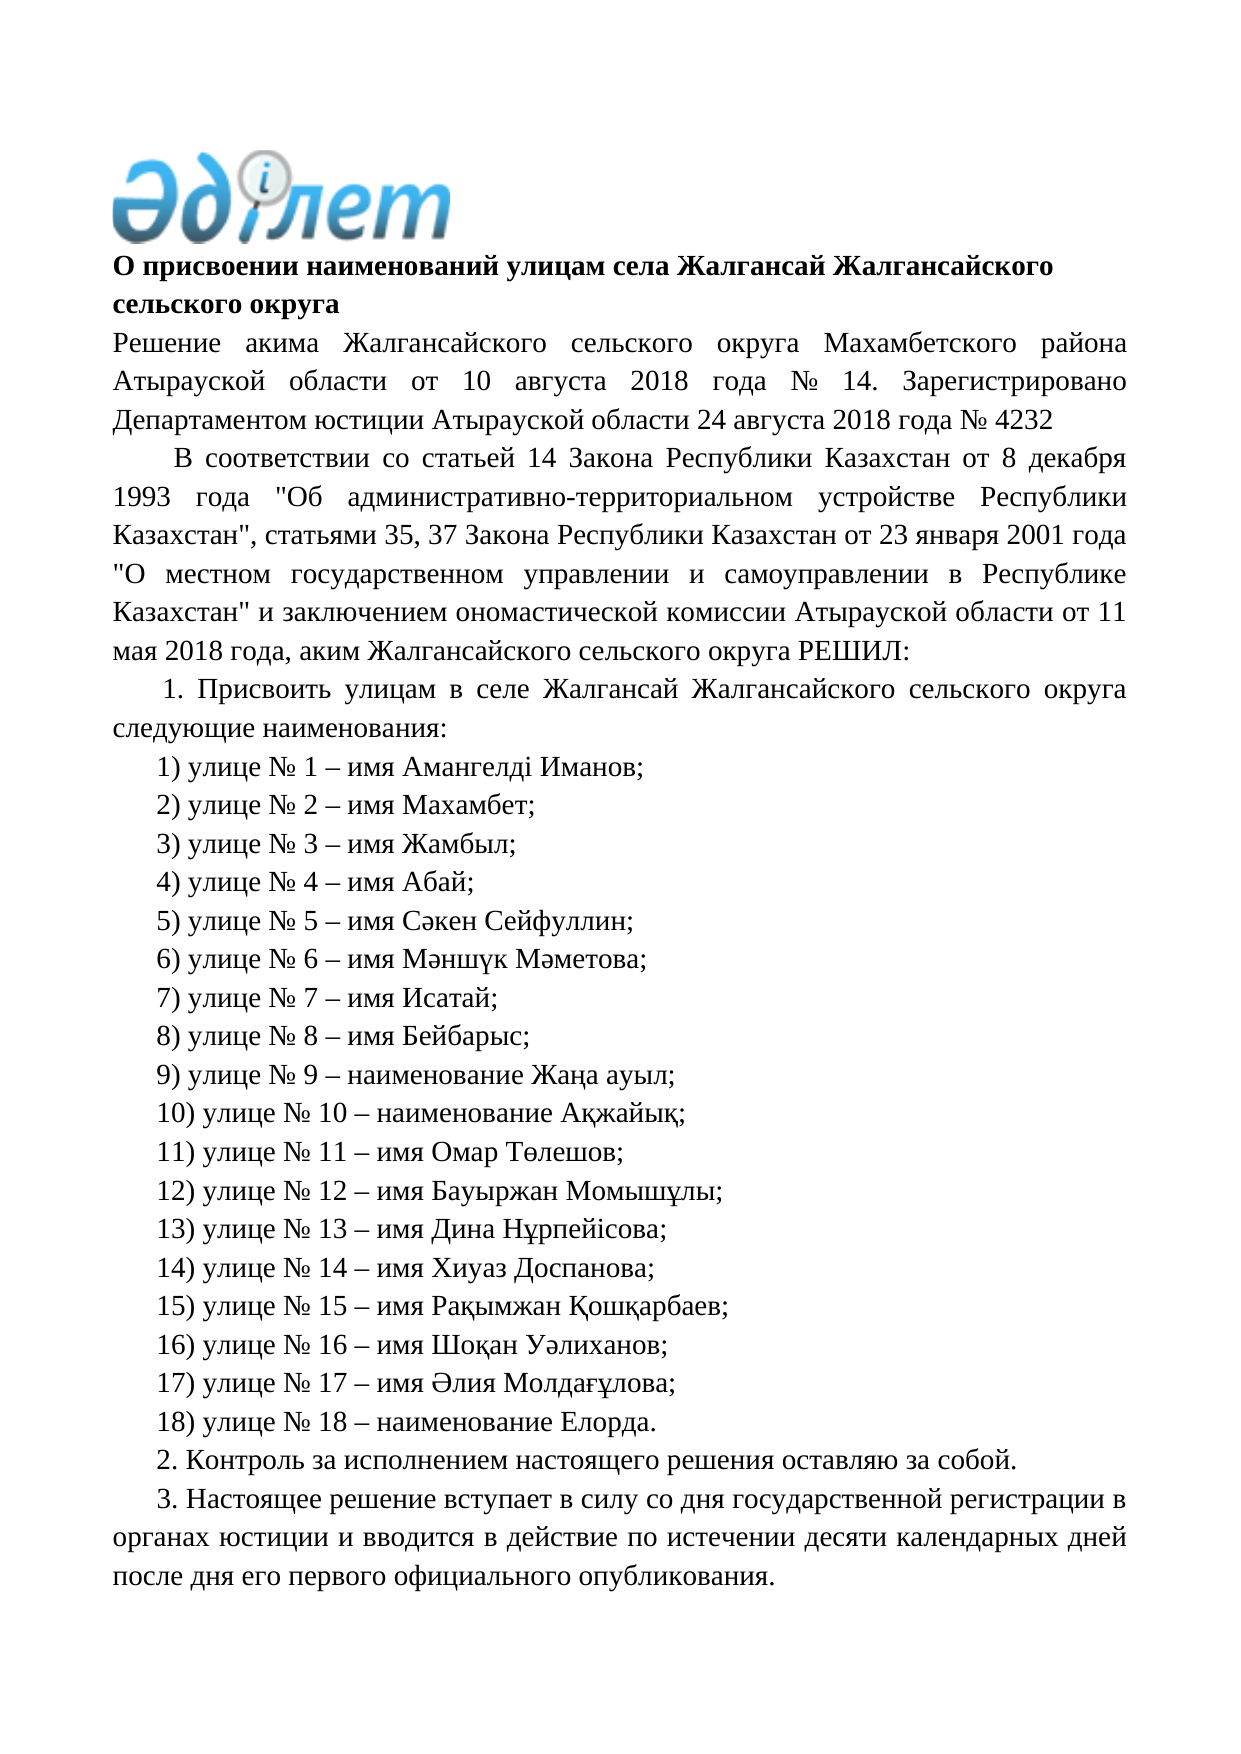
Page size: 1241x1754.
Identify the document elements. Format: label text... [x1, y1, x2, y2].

text В соответствии со статьей 14 Закона Республики Казахстан от 8 декабря 1993 года "Об административно-территориальном устройстве Республики Казахстан", статьями 35, 37 Закона Республики Казахстан от 23 января 2001 года "О местном государственном управлении и самоуправлении в Республике Казахстан" и заключением ономастической комиссии Атырауской области от 11 мая 2018 года, аким Жалгансайского сельского округа РЕШИЛ: [112, 440, 1128, 667]
text О присвоении наименований улицам села Жалгансай Жалгансайского сельского округа [112, 248, 1128, 320]
text 2. Контроль за исполнением настоящего решения оставляю за собой. [112, 1442, 1128, 1476]
text 17) улице № 17 – имя Әлия Молдағұлова; [112, 1365, 1128, 1399]
text 1. Присвоить улицам в селе Жалгансай Жалгансайского сельского округа следующие наименования: [112, 672, 1128, 744]
picture [112, 150, 451, 244]
text 14) улице № 14 – имя Хиуаз Доспанова; [112, 1250, 1128, 1283]
text 1) улице № 1 – имя Амангелді Иманов; [112, 749, 1128, 782]
text 11) улице № 11 – имя Омар Төлешов; [112, 1134, 1128, 1168]
text Решение акима Жалгансайского сельского округа Махамбетского района Атырауской области от 10 августа 2018 года № 14. Зарегистрировано Департаментом юстиции Атырауской области 24 августа 2018 года № 4232 [112, 325, 1128, 435]
text 5) улице № 5 – имя Сәкен Сейфуллин; [112, 903, 1128, 936]
text 12) улице № 12 – имя Бауыржан Момышұлы; [112, 1173, 1128, 1206]
text 3) улице № 3 – имя Жамбыл; [112, 826, 1128, 859]
text 18) улице № 18 – наименование Елорда. [112, 1404, 1128, 1437]
text 6) улице № 6 – имя Мәншүк Мәметова; [112, 941, 1128, 975]
text 15) улице № 15 – имя Рақымжан Қошқарбаев; [112, 1288, 1128, 1322]
text 13) улице № 13 – имя Дина Нұрпейісова; [112, 1211, 1128, 1245]
text 8) улице № 8 – имя Бейбарыс; [112, 1018, 1128, 1052]
text 2) улице № 2 – имя Махамбет; [112, 787, 1128, 821]
text 3. Настоящее решение вступает в силу со дня государственной регистрации в органах юстиции и вводится в действие по истечении десяти календарных дней после дня его первого официального опубликования. [112, 1481, 1128, 1592]
text 4) улице № 4 – имя Абай; [112, 864, 1128, 898]
text 10) улице № 10 – наименование Ақжайық; [112, 1096, 1128, 1129]
text 9) улице № 9 – наименование Жаңа ауыл; [112, 1057, 1128, 1091]
text 16) улице № 16 – имя Шоқан Уәлиханов; [112, 1327, 1128, 1360]
text 7) улице № 7 – имя Исатай; [112, 980, 1128, 1013]
